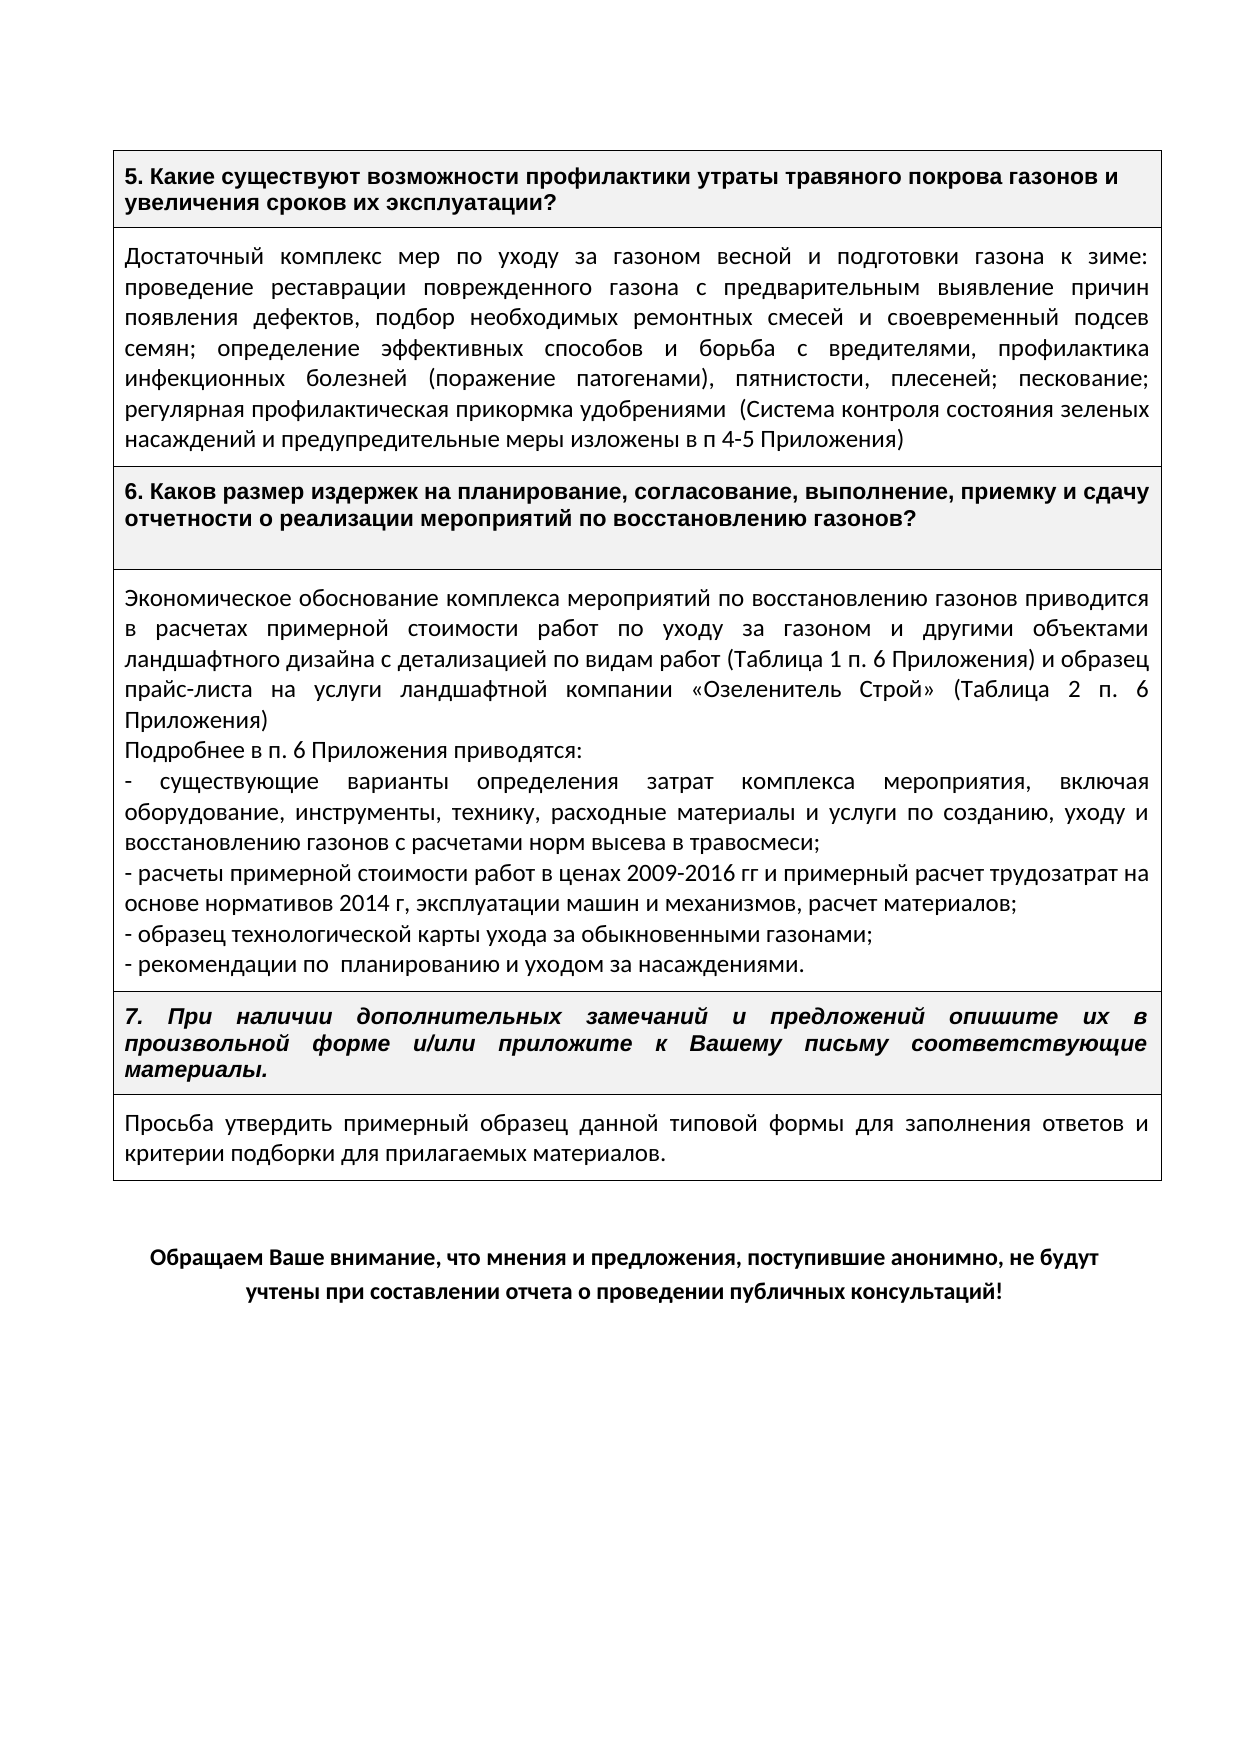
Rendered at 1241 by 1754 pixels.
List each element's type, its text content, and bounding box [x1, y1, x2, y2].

table_cell Достаточный комплекс мер по уходу за газоном весной и подготовки газона к зиме: проведение реставрации поврежденного газона с предварительным выявление причин появления дефектов, подбор необходимых ремонтных смесей и своевременный подсев семян; определение эффективных способов и борьба с вредителями, профилактика инфекционных болезней (поражение патогенами), пятнистости, плесеней; пескование; регулярная профилактическая прикормка удобрениями (Система контроля состояния зеленых насаждений и предупредительные меры изложены в п 4-5 Приложения) [114, 228, 1161, 466]
table_cell Экономическое обоснование комплекса мероприятий по восстановлению газонов приводится в расчетах примерной стоимости работ по уходу за газоном и другими объектами ландшафтного дизайна с детализацией по видам работ (Таблица 1 п. 6 Приложения) и образец прайс-листа на услуги ландшафтной компании «Озеленитель Строй» (Таблица 2 п. 6 Приложения) Подробнее в п. 6 Приложения приводятся: - существующие варианты определения затрат комплекса мероприятия, включая оборудование, инструменты, технику, расходные материалы и услуги по созданию, уходу и восстановлению газонов с расчетами норм высева в травосмеси; - расчеты примерной стоимости работ в ценах 2009-2016 гг и примерный расчет трудозатрат на основе нормативов 2014 г, эксплуатации машин и механизмов, расчет материалов; - образец технологической карты ухода за обыкновенными газонами; - рекомендации по планированию и уходом за насаждениями. [114, 570, 1161, 991]
table_cell 6. Каков размер издержек на планирование, согласование, выполнение, приемку и сдачу отчетности о реализации мероприятий по восстановлению газонов? [114, 467, 1161, 569]
text Обращаем Ваше внимание, что мнения и предложения, поступившие анонимно, не будут учтены при составлении отчета о проведении публичных консультаций! [112, 1242, 1137, 1305]
table_cell Просьба утвердить примерный образец данной типовой формы для заполнения ответов и критерии подборки для прилагаемых материалов. [114, 1095, 1161, 1180]
table_cell 5. Какие существуют возможности профилактики утраты травяного покрова газонов и увеличения сроков их эксплуатации? [114, 151, 1161, 227]
table_cell 7. При наличии дополнительных замечаний и предложений опишите их в произвольной форме и/или приложите к Вашему письму соответствующие материалы. [114, 992, 1161, 1094]
